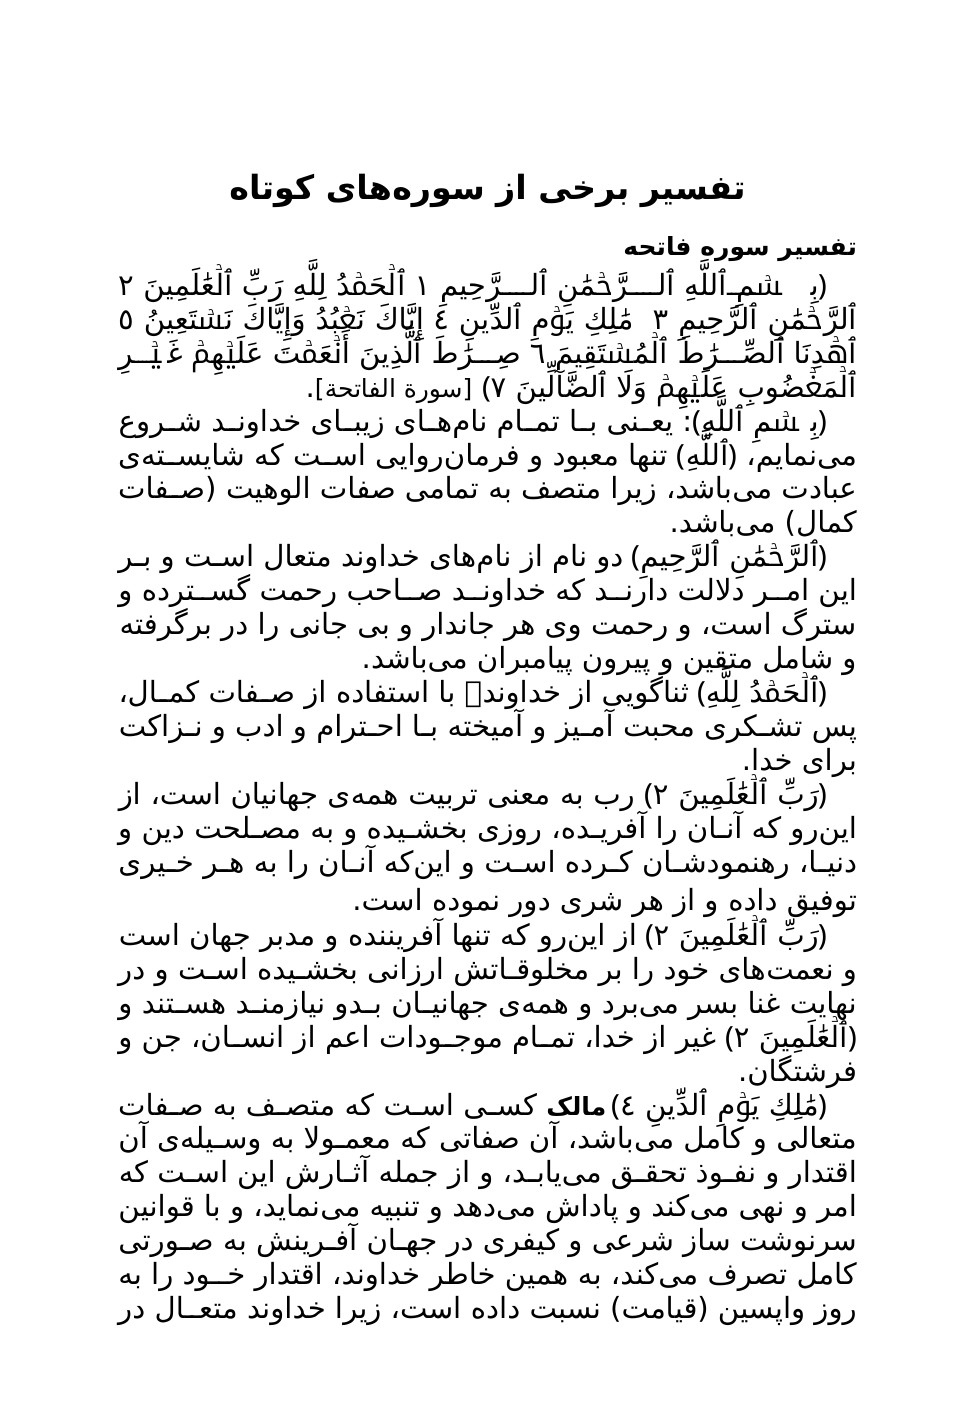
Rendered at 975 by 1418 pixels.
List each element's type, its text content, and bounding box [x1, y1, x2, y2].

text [118, 1088, 857, 1326]
text تفسیر برخی از سوره‌های کوتاه [118, 169, 857, 208]
text ﴿ٱلرَّحۡمَٰنِ ٱلرَّحِيمِ﴾ دو نام از نام‌های خداوند متعال است و بر این امر دلالت دارند که‌ خداوند صاحب رحمت گسترده‌ و سترگ است، و رحمت وی هر جاندار و بی جانی را در برگرفته‌ و شامل متقین و پیرون پیامبران می‌باشد. [118, 540, 857, 676]
text ﴿بِسۡمِ ٱللَّهِ ٱلرَّحۡمَٰنِ ٱلرَّحِيمِ ١ ٱلۡحَمۡدُ لِلَّهِ رَبِّ ٱلۡعَٰلَمِينَ ٢ ٱلرَّحۡمَٰنِ ٱلرَّحِيمِ ٣ مَٰلِكِ يَوۡمِ ٱلدِّينِ ٤ إِيَّاكَ نَعۡبُدُ وَإِيَّاكَ نَسۡتَعِينُ ٥ ٱهۡدِنَا ٱلصِّرَٰطَ ٱلۡمُسۡتَقِيمَ ٦ صِرَٰطَ ٱلَّذِينَ أَنۡعَمۡتَ عَلَيۡهِمۡ غَيۡرِ ٱلۡمَغۡضُوبِ عَلَيۡهِمۡ وَلَا ٱلضَّآلِّينَ ٧﴾ [سورة الفاتحة]. [118, 268, 857, 404]
text ﴿رَبِّ ٱلۡعَٰلَمِينَ ٢﴾ از این‌رو که‌ تنها آفریننده‌ و مدبر جهان است و نعمت‌های خود را بر مخلوقاتش ارزانی بخشیده‌ است و در نهایت غنا بسر می‌برد و همه‌ی جهانیان بدو نیازمند هستند و ﴿ٱلۡعَٰلَمِينَ ٢﴾ غیر از خدا، تمام موجودات اعم از انسان، جن و فرشتگان. [118, 918, 857, 1088]
text ﴿ٱلۡحَمۡدُ لِلَّهِ﴾ ثناگویی از خداوند با استفاده‌ از صفات کمال، پس تشکری محبت آمیز و آمیخته‌ با احترام و ادب و نزاکت برای خدا. [118, 676, 857, 777]
text ﴿رَبِّ ٱلۡعَٰلَمِينَ ٢﴾ رب به‌ معنی تربیت همه‌ی جهانیان است، از این‌رو که‌ آنان را آفریده‌، روزی بخشیده‌ و به‌ مصلحت دین و دنیا، رهنمودشان کرده‌ است و این‌که‌ آنان را به‌ هر خیری توفیق داده‌ و از هر شری دور نموده‌ است. [118, 777, 857, 918]
text تفسیر سوره‌ فاتحه‌ [118, 233, 857, 262]
text ﴿بِسۡمِ ٱللَّهِ﴾: یعنی با تمام نام‌های زیبای خداوند شروع می‌نمایم، ﴿ٱللَّهِ﴾ تنها معبود و فرمان‌روایی است که‌ شایسته‌ی عبادت می‌باشد، زیرا متصف به‌ تمامی صفات الوهیت (صفات کمال) می‌باشد. [118, 404, 857, 540]
